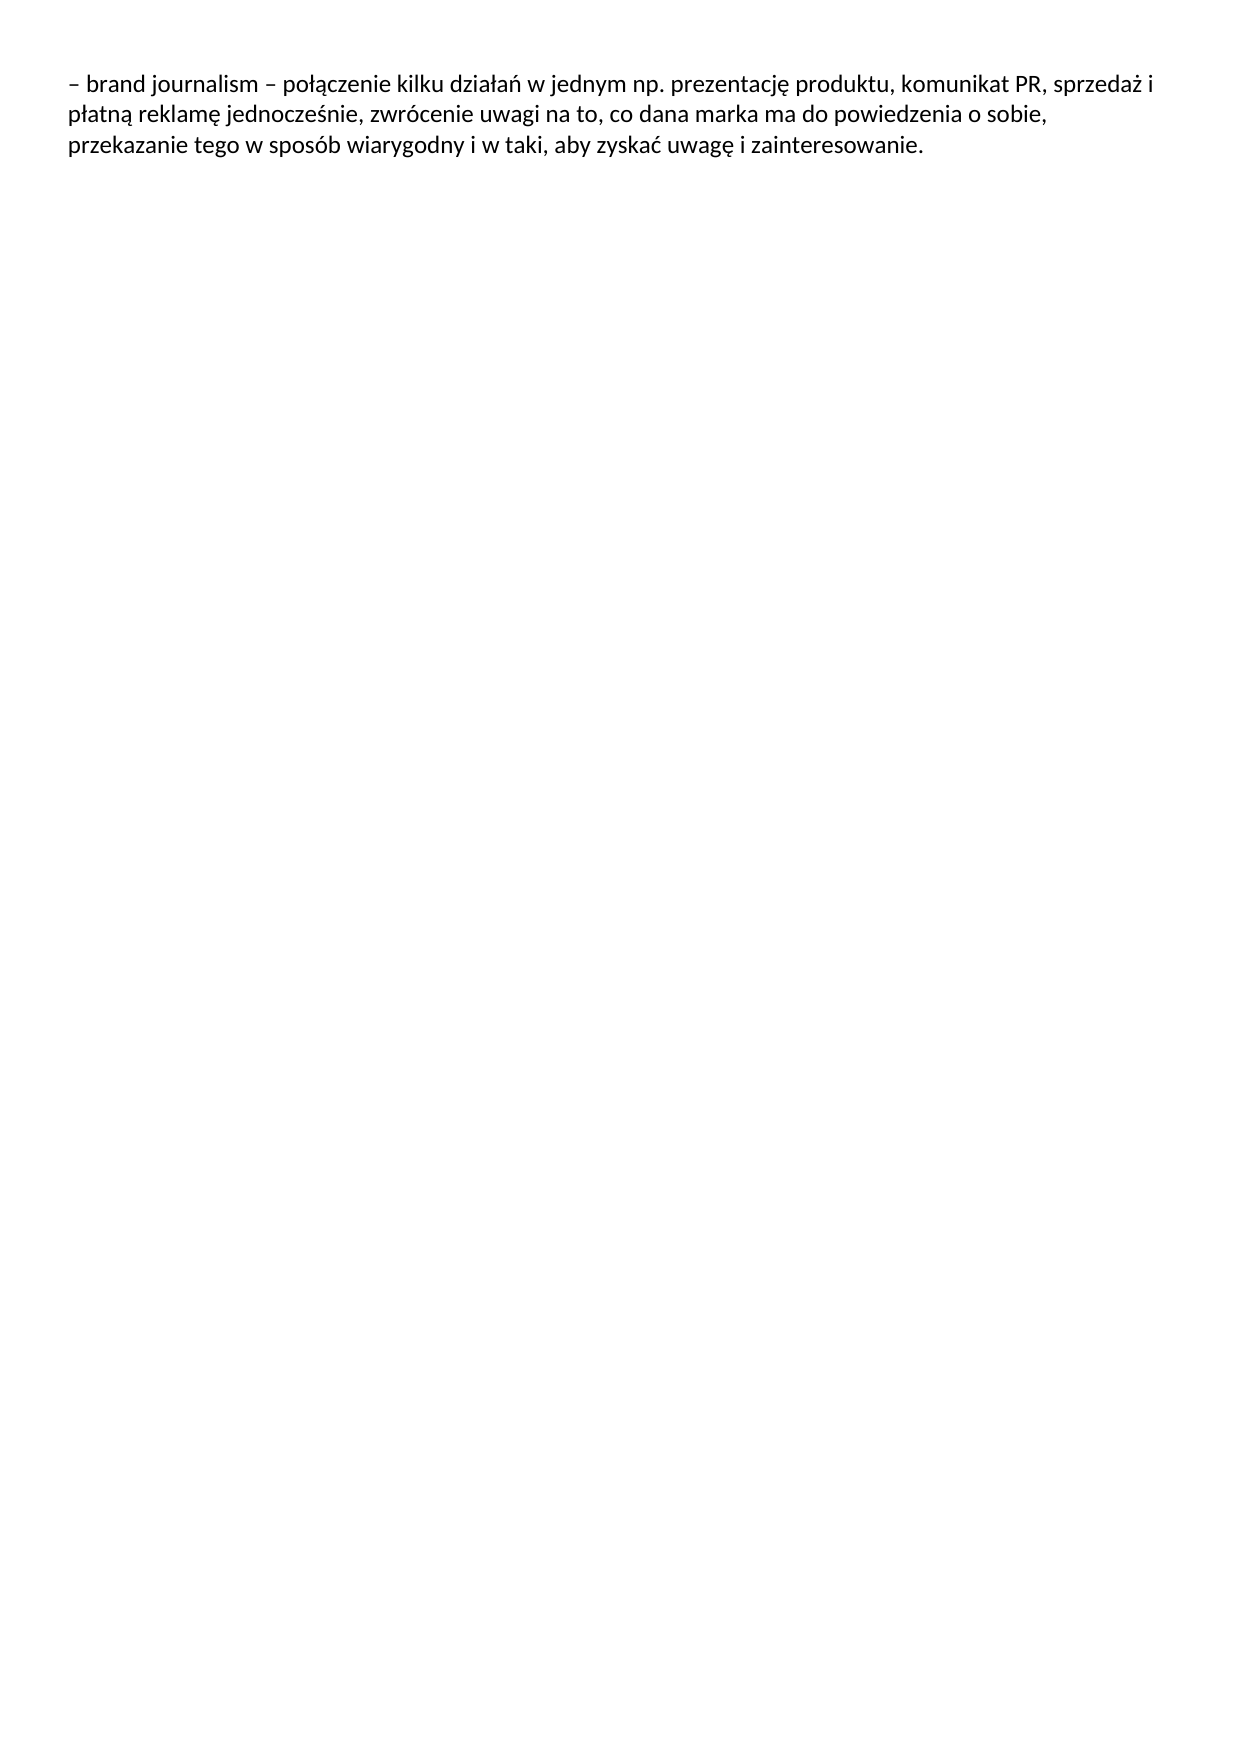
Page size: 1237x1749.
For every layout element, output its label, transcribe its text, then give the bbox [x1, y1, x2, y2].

text – brand journalism – połączenie kilku działań w jednym np. prezentację produktu, komunikat PR, sprzedaż i płatną reklamę jednocześnie, zwrócenie uwagi na to, co dana marka ma do powiedzenia o sobie, przekazanie tego w sposób wiarygodny i w taki, aby zyskać uwagę i zainteresowanie. [68, 68, 1169, 159]
